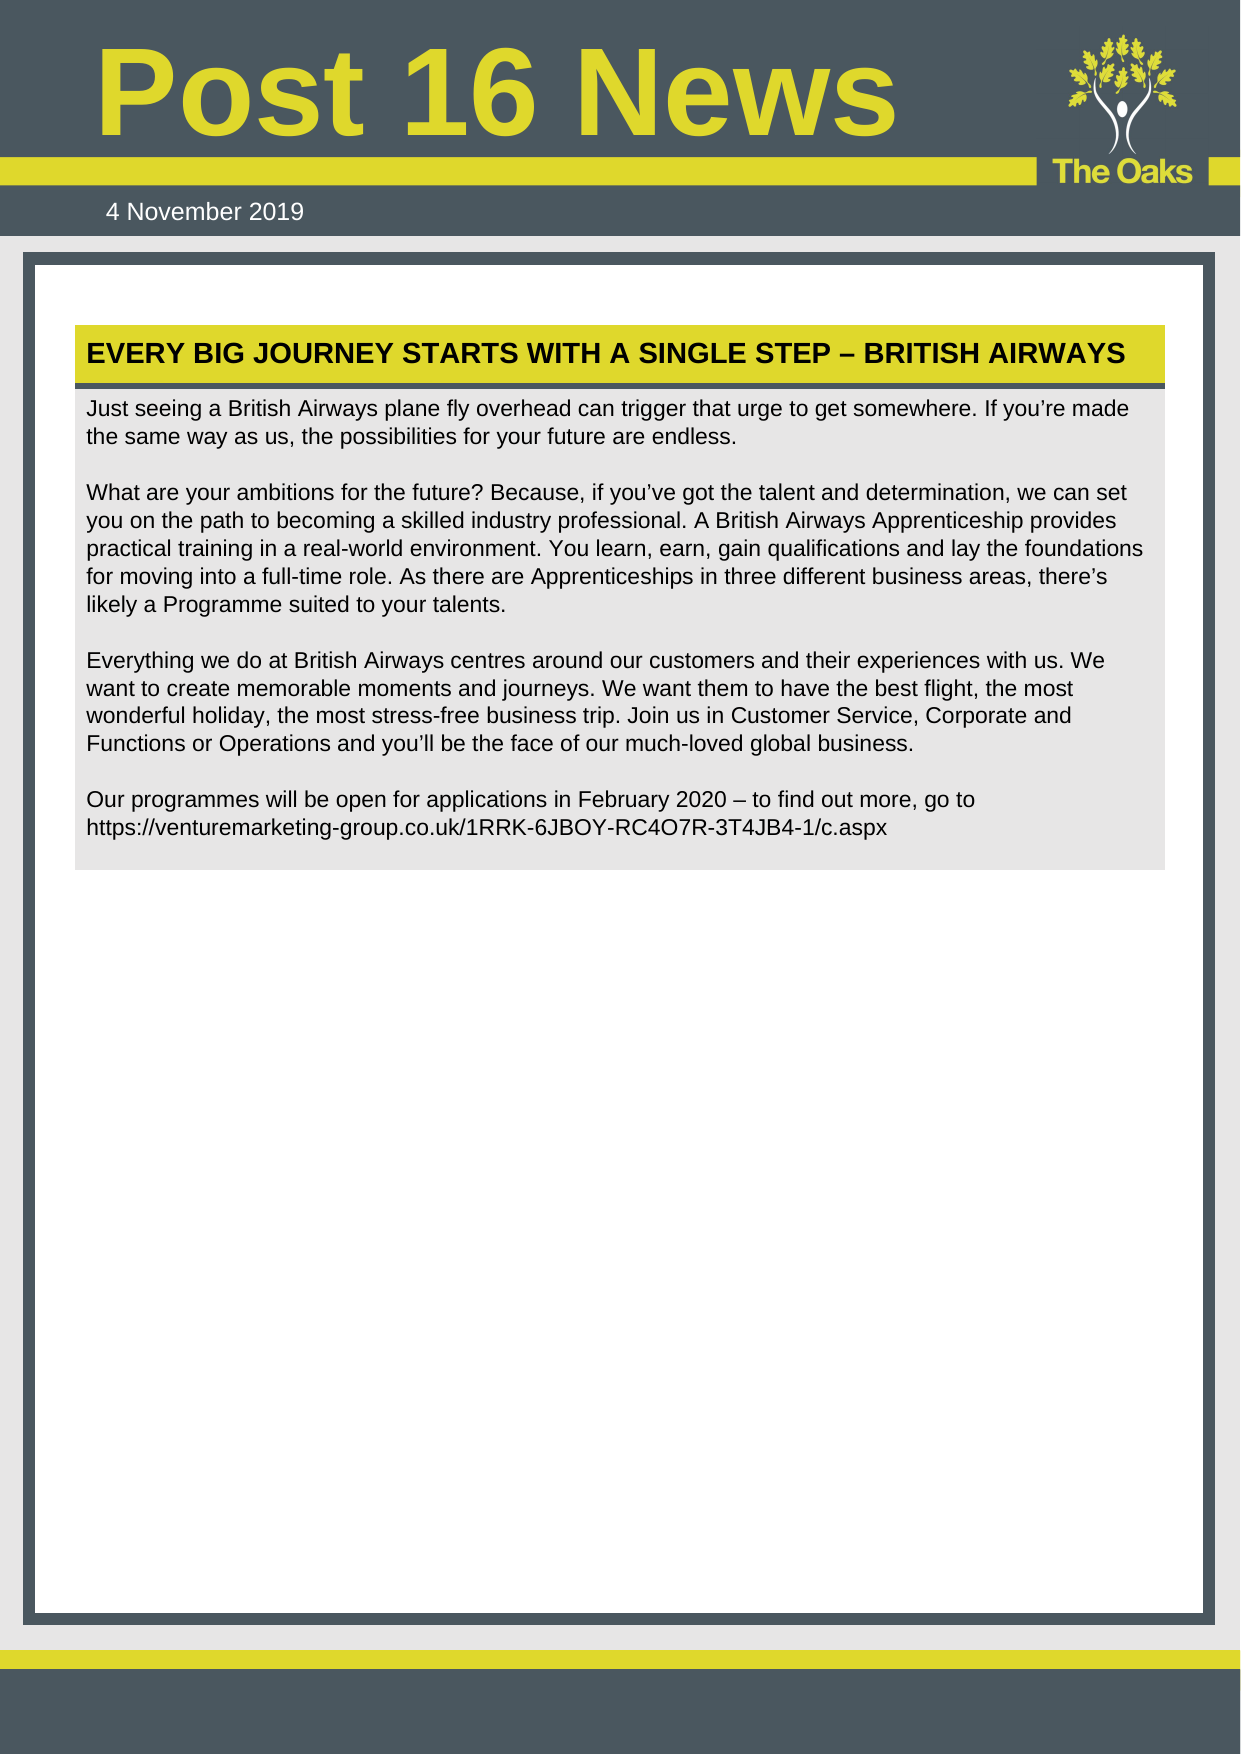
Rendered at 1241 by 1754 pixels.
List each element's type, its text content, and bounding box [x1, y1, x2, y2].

table_cell [75, 383, 1165, 389]
picture [1036, 26, 1209, 185]
table_cell [75, 389, 1165, 395]
table_cell Just seeing a British Airways plane fly overhead can trigger that urge to get somewhere. If you’re made the same way as us, the possibilities for your future are endless. What are your ambitions for the future? Because, if you’ve got the talent and determination, we can set you on the path to becoming a skilled industry professional. A British Airways Apprenticeship provides practical training in a real-world environment. You learn, earn, gain qualifications and lay the foundations for moving into a full-time role. As there are Apprenticeships in three different business areas, there’s likely a Programme suited to your talents. Everything we do at British Airways centres around our customers and their experiences with us. We want to create memorable moments and journeys. We want them to have the best flight, the most wonderful holiday, the most stress-free business trip. Join us in Customer Service, Corporate and Functions or Operations and you’ll be the face of our much-loved global business. Our programmes will be open for applications in February 2020 – to find out more, go to https://venturemarketing-group.co.uk/1RRK-6JBOY-RC4O7R-3T4JB4-1/c.aspx [75, 395, 1165, 870]
table_header EVERY BIG JOURNEY STARTS WITH A SINGLE STEP – BRITISH AIRWAYS [75, 325, 1165, 383]
